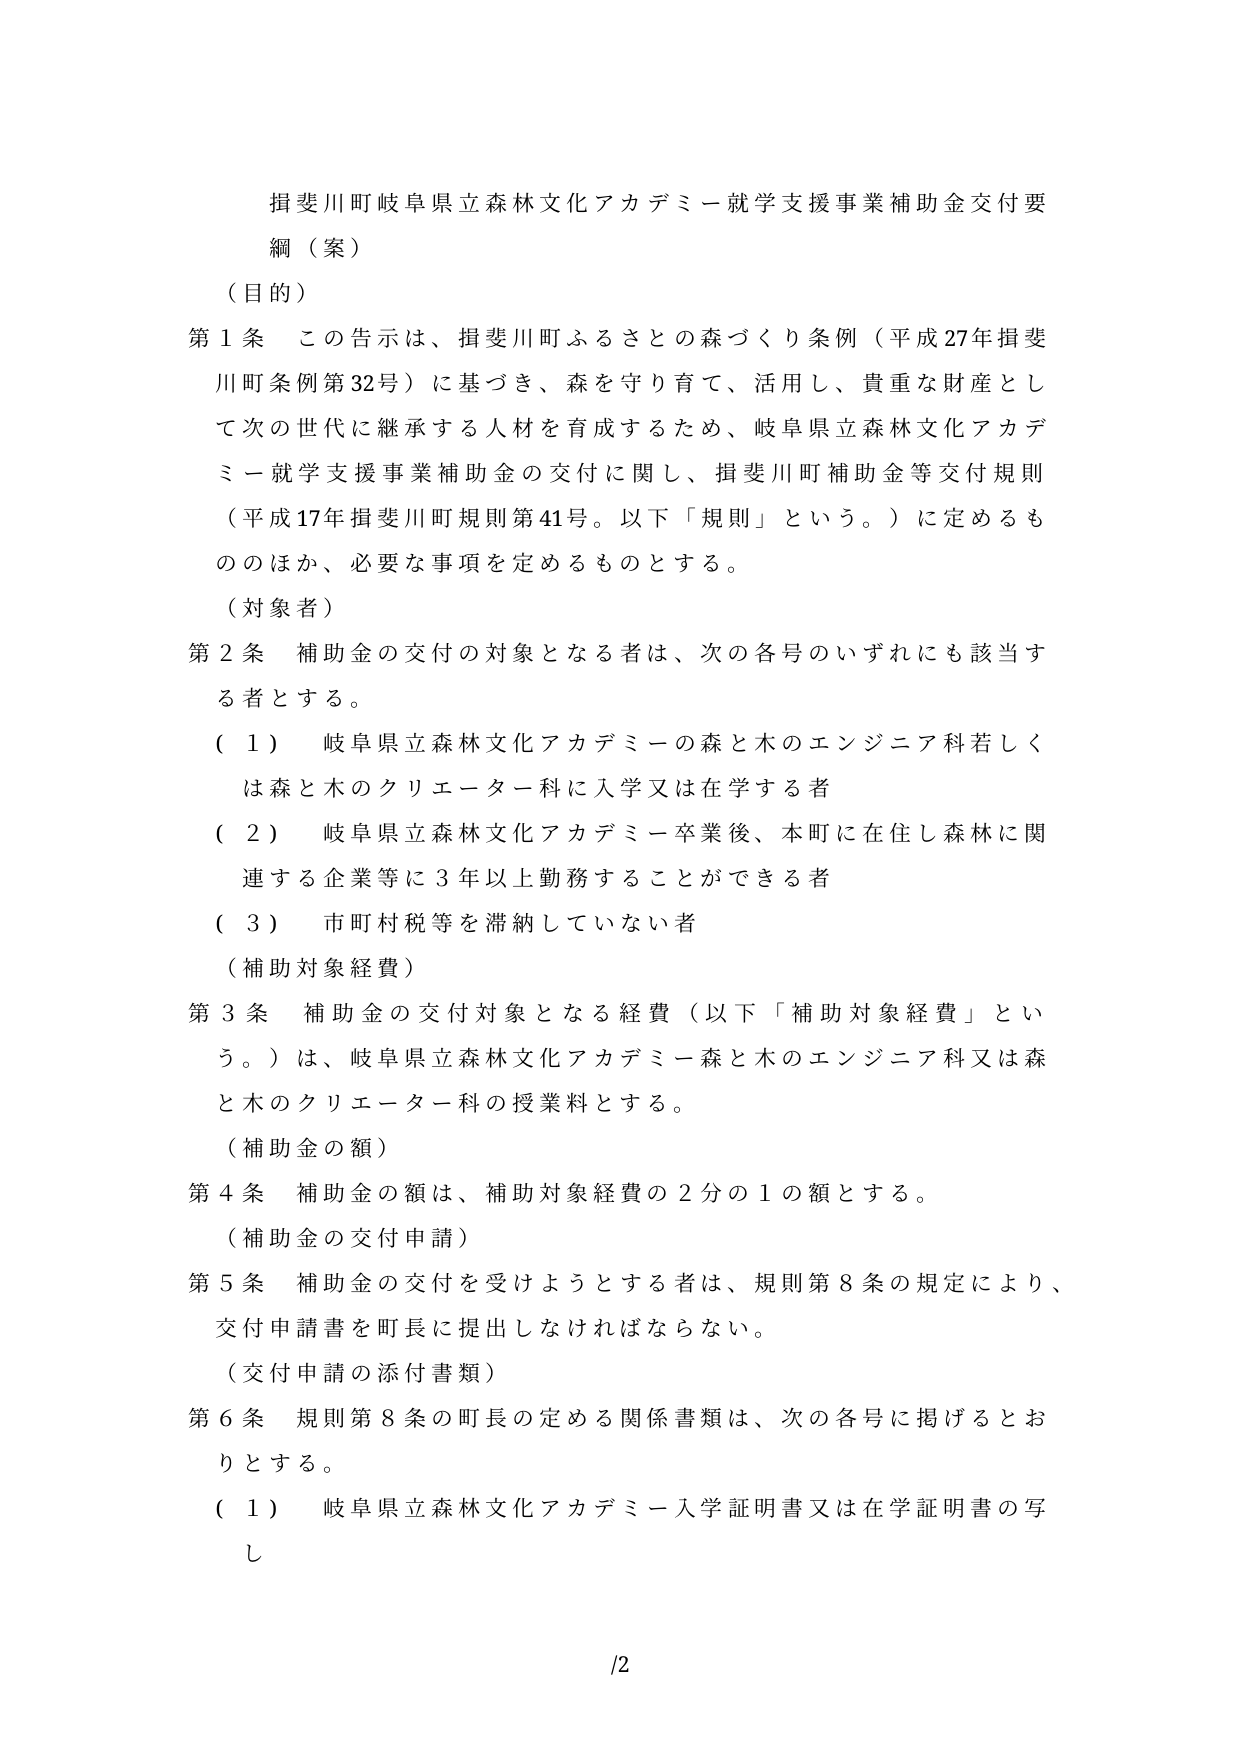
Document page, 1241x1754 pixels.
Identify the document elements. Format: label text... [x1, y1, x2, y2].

text (３) 市町村税等を滞納していない者 [210, 899, 1052, 944]
text 第２条 補助金の交付の対象となる者は、次の各号のいずれにも該当する者とする。 [188, 629, 1052, 719]
text （目的） [210, 269, 1052, 314]
text 第１条 この告示は、揖斐川町ふるさとの森づくり条例（平成27年揖斐川町条例第32号）に基づき、森を守り育て、活用し、貴重な財産として次の世代に継承する人材を育成するため、岐阜県立森林文化アカデミー就学支援事業補助金の交付に関し、揖斐川町補助金等交付規則（平成17年揖斐川町規則第41号。以下「規則」という。）に定めるもののほか、必要な事項を定めるものとする。 [188, 314, 1052, 584]
text 第６条 規則第８条の町長の定める関係書類は、次の各号に掲げるとおりとする。 [188, 1394, 1052, 1484]
text （補助対象経費） [210, 944, 1052, 989]
text （補助金の額） [210, 1124, 1052, 1169]
text (２) 岐阜県立森林文化アカデミー卒業後、本町に在住し森林に関連する企業等に３年以上勤務することができる者 [210, 809, 1052, 899]
text (１) 岐阜県立森林文化アカデミーの森と木のエンジニア科若しくは森と木のクリエーター科に入学又は在学する者 [210, 719, 1052, 809]
text （対象者） [210, 584, 1052, 629]
text （補助金の交付申請） [210, 1214, 1052, 1259]
text (１) 岐阜県立森林文化アカデミー入学証明書又は在学証明書の写し [210, 1484, 1052, 1574]
text 第５条 補助金の交付を受けようとする者は、規則第８条の規定により、交付申請書を町長に提出しなければならない。 [188, 1259, 1052, 1349]
text 揖斐川町岐阜県立森林文化アカデミー就学支援事業補助金交付要綱（案） [254, 179, 1052, 269]
text （交付申請の添付書類） [210, 1349, 1052, 1394]
text 第４条 補助金の額は、補助対象経費の２分の１の額とする。 [188, 1169, 1052, 1214]
text 第３条 補助金の交付対象となる経費（以下「補助対象経費」という。）は、岐阜県立森林文化アカデミー森と木のエンジニア科又は森と木のクリエーター科の授業料とする。 [188, 989, 1052, 1124]
